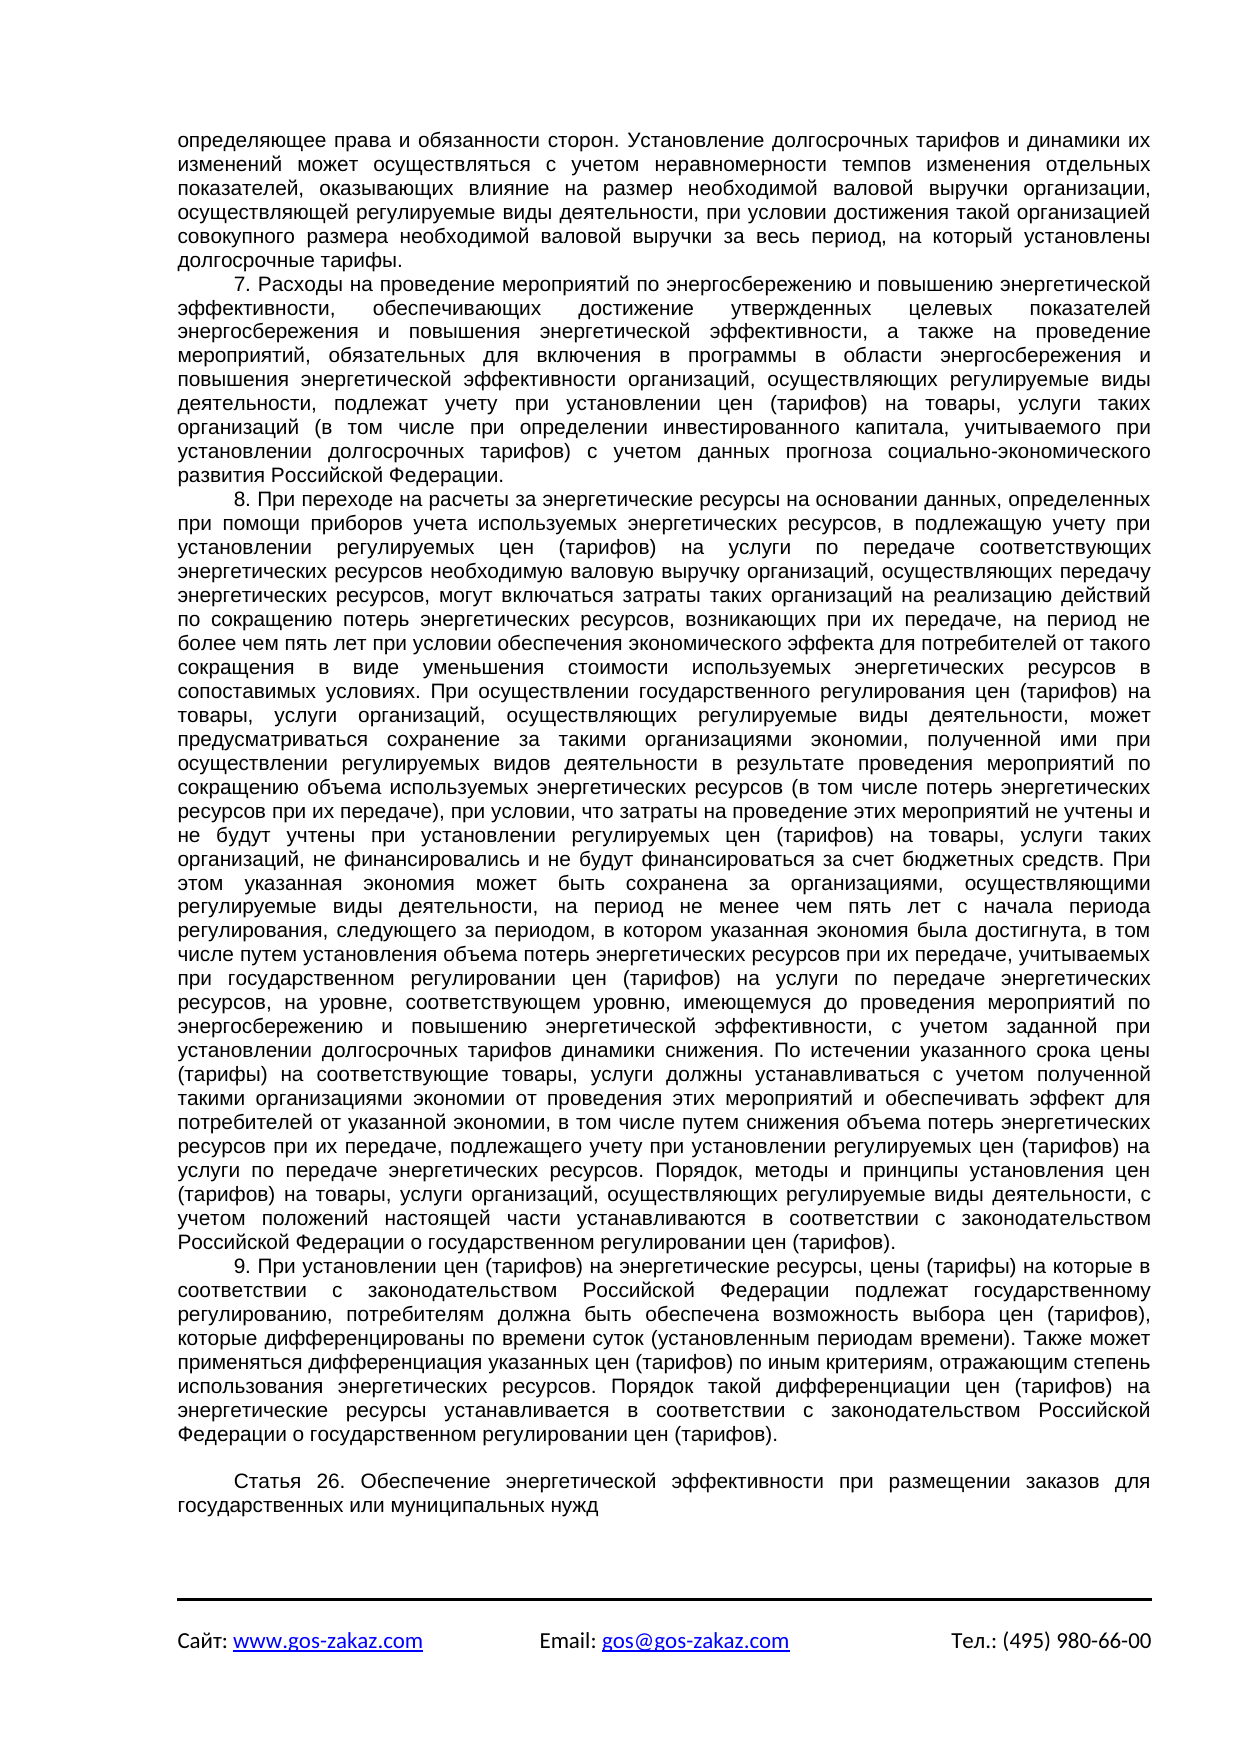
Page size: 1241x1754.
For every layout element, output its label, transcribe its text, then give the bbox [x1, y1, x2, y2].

text 9. При установлении цен (тарифов) на энергетические ресурсы, цены (тарифы) на которые в соответствии с законодательством Российской Федерации подлежат государственному регулированию, потребителям должна быть обеспечена возможность выбора цен (тарифов), которые дифференцированы по времени суток (установленным периодам времени). Также может применяться дифференциация указанных цен (тарифов) по иным критериям, отражающим степень использования энергетических ресурсов. Порядок такой дифференциации цен (тарифов) на энергетические ресурсы устанавливается в соответствии с законодательством Российской Федерации о государственном регулировании цен (тарифов). [177, 1254, 1152, 1445]
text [177, 128, 1152, 271]
text 8. При переходе на расчеты за энергетические ресурсы на основании данных, определенных при помощи приборов учета используемых энергетических ресурсов, в подлежащую учету при установлении регулируемых цен (тарифов) на услуги по передаче соответствующих энергетических ресурсов необходимую валовую выручку организаций, осуществляющих передачу энергетических ресурсов, могут включаться затраты таких организаций на реализацию действий по сокращению потерь энергетических ресурсов, возникающих при их передаче, на период не более чем пять лет при условии обеспечения экономического эффекта для потребителей от такого сокращения в виде уменьшения стоимости используемых энергетических ресурсов в сопоставимых условиях. При осуществлении государственного регулирования цен (тарифов) на товары, услуги организаций, осуществляющих регулируемые виды деятельности, может предусматриваться сохранение за такими организациями экономии, полученной ими при осуществлении регулируемых видов деятельности в результате проведения мероприятий по сокращению объема используемых энергетических ресурсов (в том числе потерь энергетических ресурсов при их передаче), при условии, что затраты на проведение этих мероприятий не учтены и не будут учтены при установлении регулируемых цен (тарифов) на товары, услуги таких организаций, не финансировались и не будут финансироваться за счет бюджетных средств. При этом указанная экономия может быть сохранена за организациями, осуществляющими регулируемые виды деятельности, на период не менее чем пять лет с начала периода регулирования, следующего за периодом, в котором указанная экономия была достигнута, в том числе путем установления объема потерь энергетических ресурсов при их передаче, учитываемых при государственном регулировании цен (тарифов) на услуги по передаче энергетических ресурсов, на уровне, соответствующем уровню, имеющемуся до проведения мероприятий по энергосбережению и повышению энергетической эффективности, с учетом заданной при установлении долгосрочных тарифов динамики снижения. По истечении указанного срока цены (тарифы) на соответствующие товары, услуги должны устанавливаться с учетом полученной такими организациями экономии от проведения этих мероприятий и обеспечивать эффект для потребителей от указанной экономии, в том числе путем снижения объема потерь энергетических ресурсов при их передаче, подлежащего учету при установлении регулируемых цен (тарифов) на услуги по передаче энергетических ресурсов. Порядок, методы и принципы установления цен (тарифов) на товары, услуги организаций, осуществляющих регулируемые виды деятельности, с учетом положений настоящей части устанавливаются в соответствии с законодательством Российской Федерации о государственном регулировании цен (тарифов). [177, 487, 1152, 1254]
text 7. Расходы на проведение мероприятий по энергосбережению и повышению энергетической эффективности, обеспечивающих достижение утвержденных целевых показателей энергосбережения и повышения энергетической эффективности, а также на проведение мероприятий, обязательных для включения в программы в области энергосбережения и повышения энергетической эффективности организаций, осуществляющих регулируемые виды деятельности, подлежат учету при установлении цен (тарифов) на товары, услуги таких организаций (в том числе при определении инвестированного капитала, учитываемого при установлении долгосрочных тарифов) с учетом данных прогноза социально-экономического развития Российской Федерации. [177, 271, 1152, 487]
text Статья 26. Обеспечение энергетической эффективности при размещении заказов для государственных или муниципальных нужд [177, 1469, 1152, 1517]
